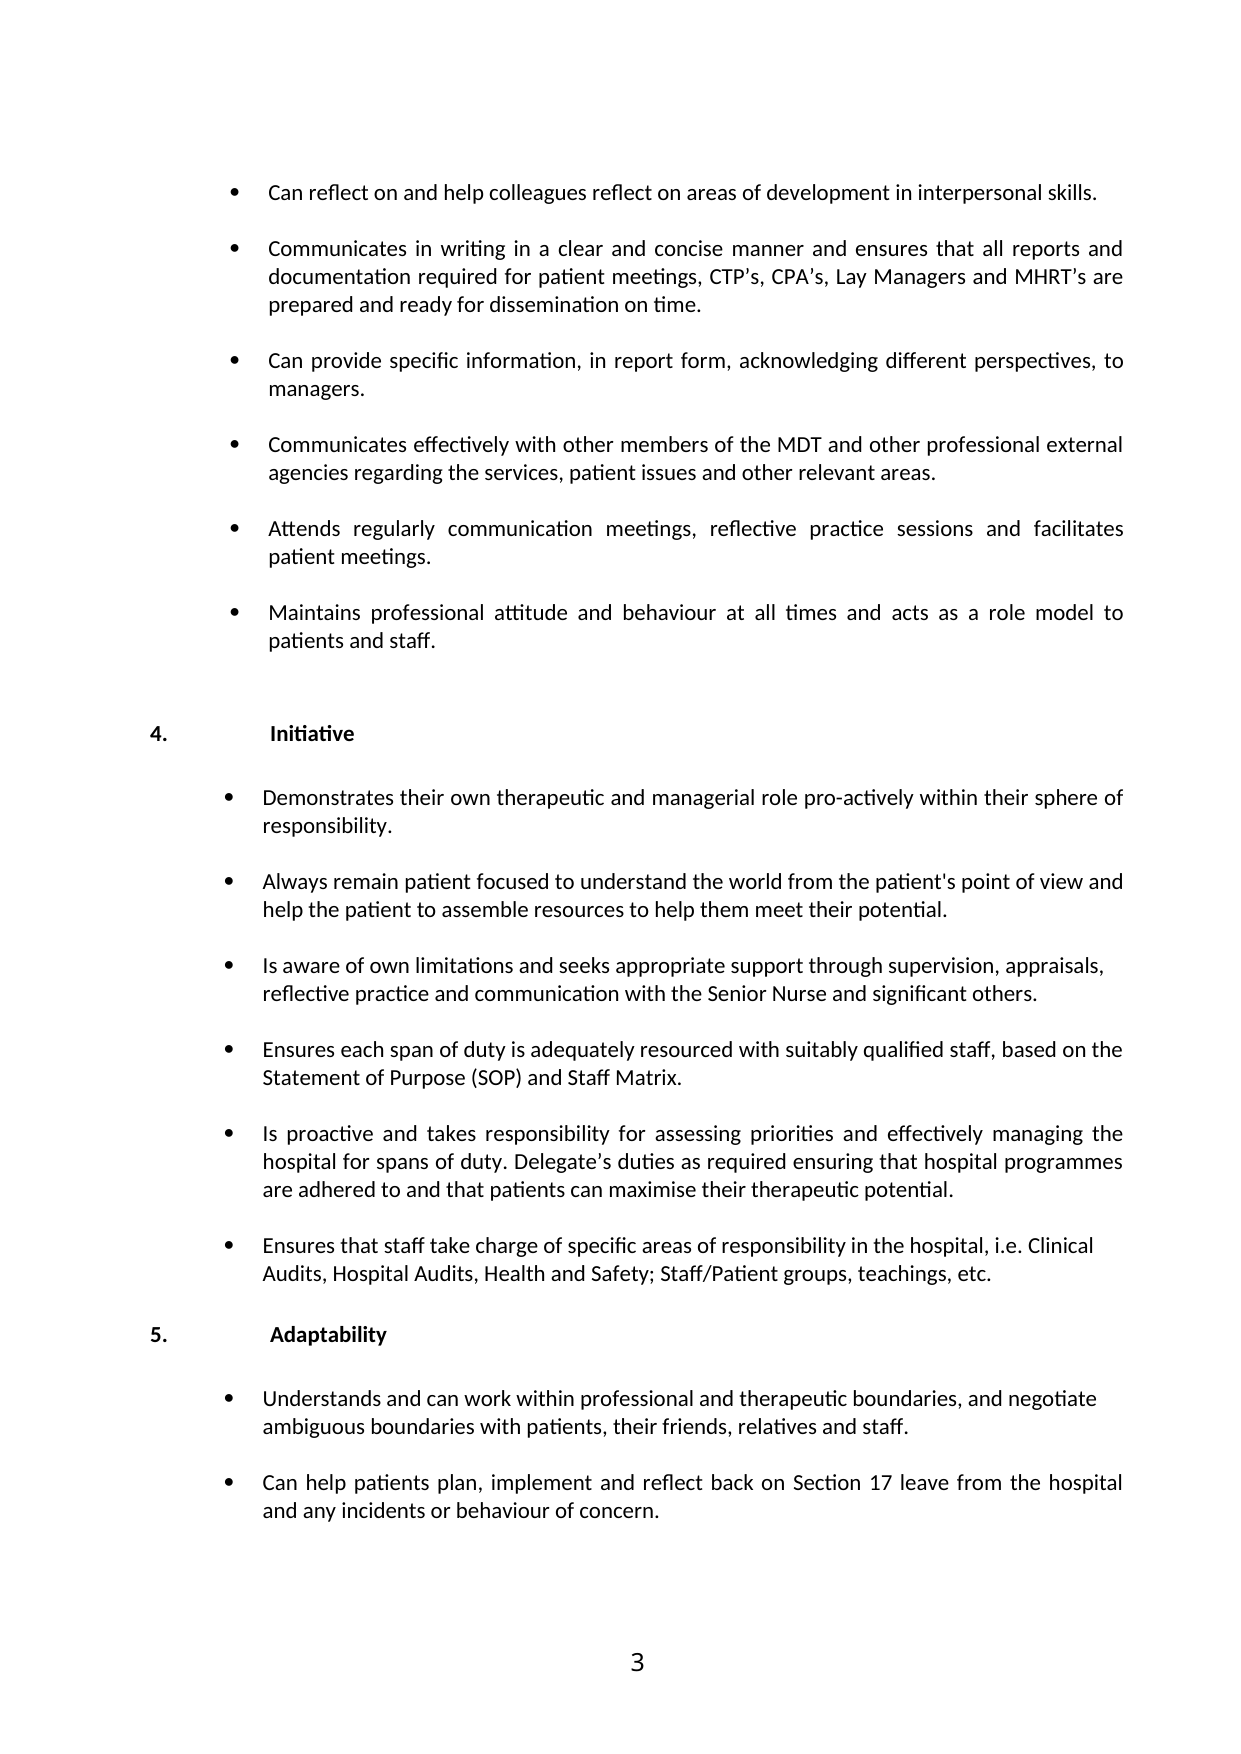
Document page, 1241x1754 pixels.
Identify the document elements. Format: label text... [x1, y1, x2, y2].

text 5. Adaptability [150, 1320, 1125, 1348]
list Can help patients plan, implement and reflect back on Section 17 leave from the hospital and any incidents or behaviour of concern. [225, 1468, 1125, 1524]
list Attends regularly communication meetings, reflective practice sessions and facilitates patient meetings. [231, 514, 1125, 570]
list Can reflect on and help colleagues reflect on areas of development in interpersonal skills. [231, 178, 1125, 206]
list Can provide specific information, in report form, acknowledging different perspectives, to managers. [231, 346, 1125, 402]
list Is proactive and takes responsibility for assessing priorities and effectively managing the hospital for spans of duty. Delegate’s duties as required ensuring that hospital programmes are adhered to and that patients can maximise their therapeutic potential. [225, 1119, 1125, 1203]
list Communicates in writing in a clear and concise manner and ensures that all reports and documentation required for patient meetings, CTP’s, CPA’s, Lay Managers and MHRT’s are prepared and ready for dissemination on time. [231, 234, 1125, 318]
list Demonstrates their own therapeutic and managerial role pro-actively within their sphere of responsibility. [225, 783, 1125, 839]
list Is aware of own limitations and seeks appropriate support through supervision, appraisals, reflective practice and communication with the Senior Nurse and significant others. [225, 951, 1125, 1007]
list Ensures that staff take charge of specific areas of responsibility in the hospital, i.e. Clinical Audits, Hospital Audits, Health and Safety; Staff/Patient groups, teachings, etc. [225, 1231, 1125, 1287]
list Maintains professional attitude and behaviour at all times and acts as a role model to patients and staff. [231, 598, 1125, 654]
list Communicates effectively with other members of the MDT and other professional external agencies regarding the services, patient issues and other relevant areas. [231, 430, 1125, 486]
text 4. Initiative [150, 719, 1125, 747]
list Understands and can work within professional and therapeutic boundaries, and negotiate ambiguous boundaries with patients, their friends, relatives and staff. [225, 1384, 1125, 1440]
list Always remain patient focused to understand the world from the patient's point of view and help the patient to assemble resources to help them meet their potential. [225, 867, 1125, 923]
list Ensures each span of duty is adequately resourced with suitably qualified staff, based on the Statement of Purpose (SOP) and Staff Matrix. [225, 1035, 1125, 1091]
